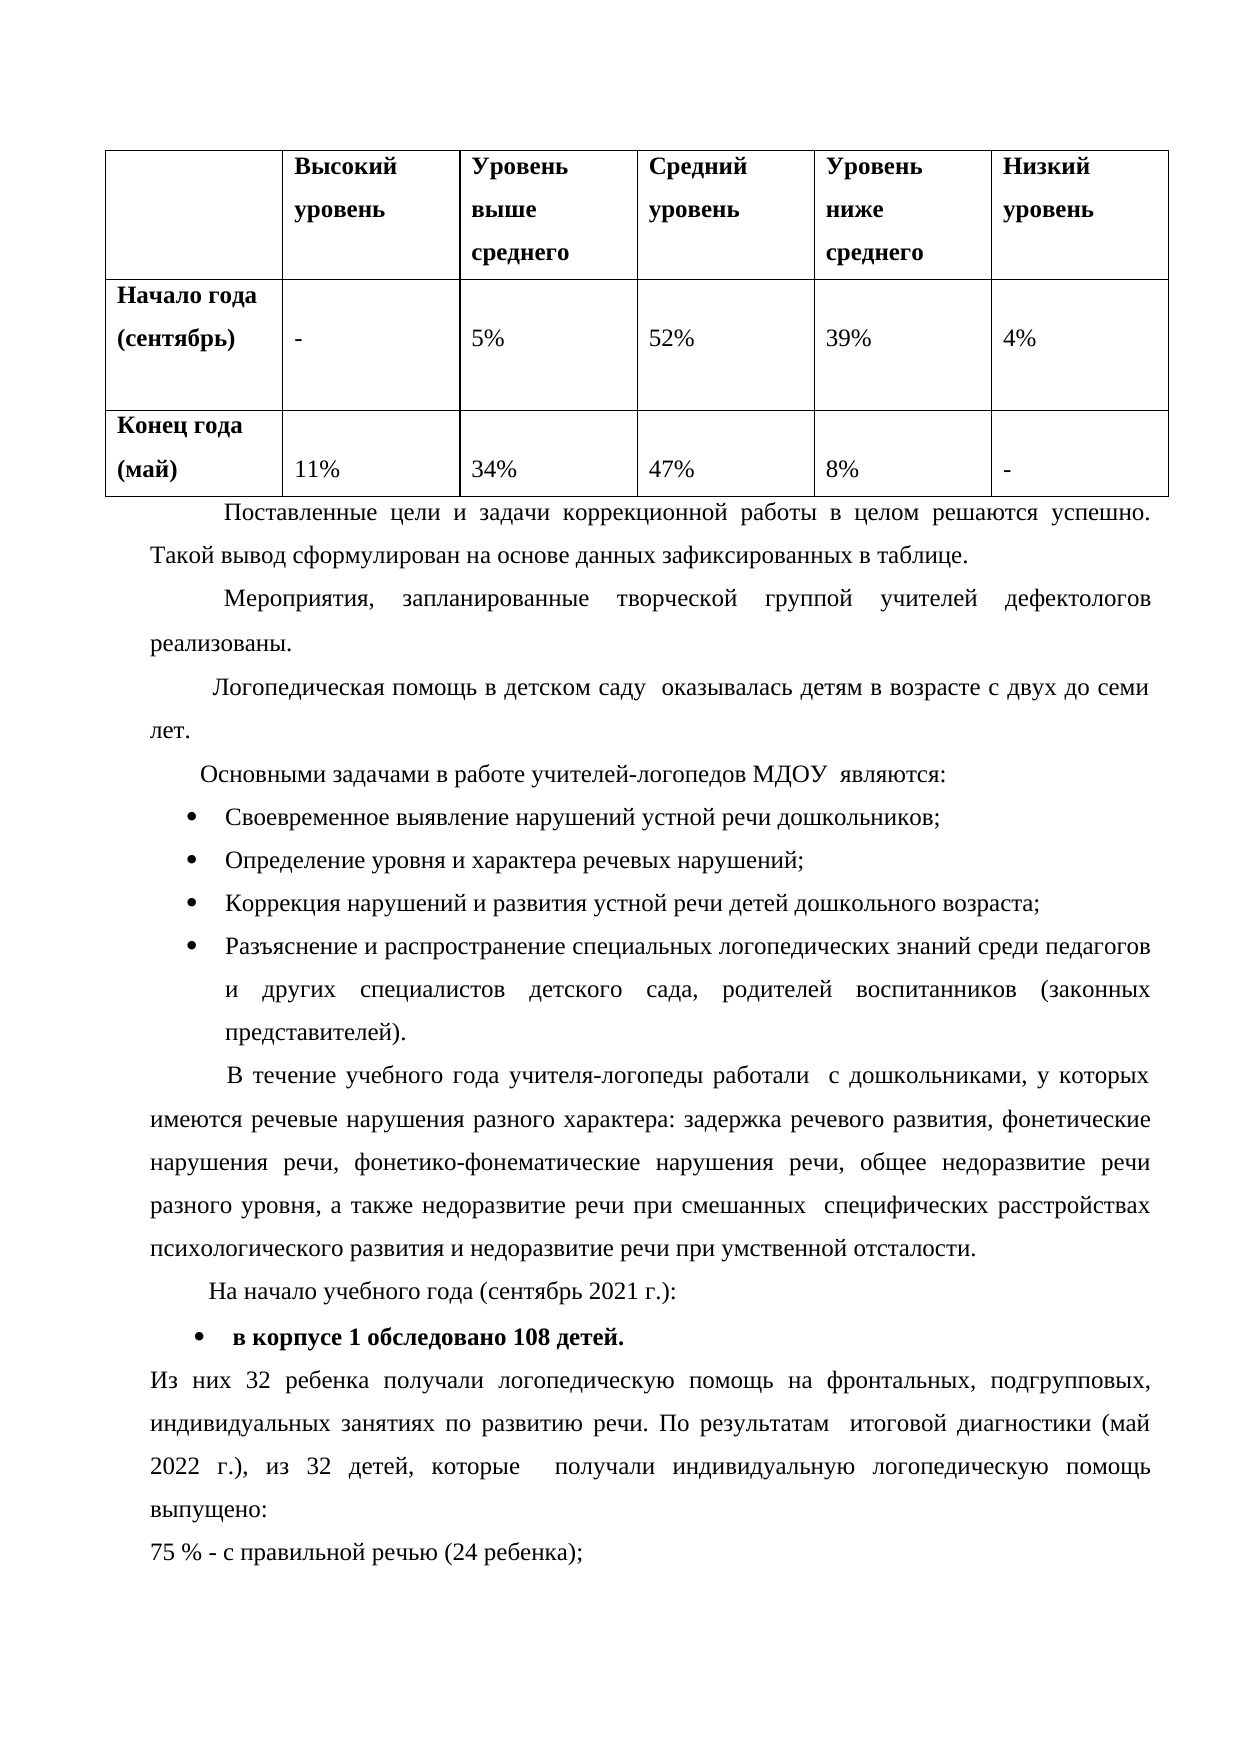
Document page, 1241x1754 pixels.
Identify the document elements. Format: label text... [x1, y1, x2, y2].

text В течение учебного года учителя-логопеды работали с дошкольниками, у которых имеются речевые нарушения разного характера: задержка речевого развития, фонетические нарушения речи, фонетико-фонематические нарушения речи, общее недоразвитие речи разного уровня, а также недоразвитие речи при смешанных специфических расстройствах психологического развития и недоразвитие речи при умственной отсталости. [150, 1061, 1152, 1262]
table_cell - [283, 280, 459, 409]
text Из них 32 ребенка получали логопедическую помощь на фронтальных, подгрупповых, индивидуальных занятиях по развитию речи. По результатам итоговой диагностики (май 2022 г.), из 32 детей, которые получали индивидуальную логопедическую помощь выпущено: [150, 1365, 1152, 1523]
table_cell 11% [283, 411, 459, 496]
table_header Высокий уровень [283, 151, 459, 279]
text Логопедическая помощь в детском саду оказывалась детям в возрасте с двух до семи лет. [150, 672, 1152, 744]
table_header Средний уровень [638, 151, 814, 279]
text 75 % - с правильной речью (24 ребенка); [150, 1537, 1152, 1566]
text Мероприятия, запланированные творческой группой учителей дефектологов реализованы. [150, 583, 1152, 657]
table_cell 52% [638, 280, 814, 409]
table_cell 5% [461, 280, 637, 409]
list Разъяснение и распространение специальных логопедических знаний среди педагогов и других специалистов детского сада, родителей воспитанников (законных представителей). [187, 931, 1152, 1046]
table_cell 8% [815, 411, 991, 496]
table_header Низкий уровень [992, 151, 1168, 279]
list Определение уровня и характера речевых нарушений; [187, 845, 1152, 874]
table_cell Начало года (сентябрь) [106, 280, 282, 409]
table_cell 4% [992, 280, 1168, 409]
table_header Уровень ниже среднего [815, 151, 991, 279]
table_header Уровень выше среднего [461, 151, 637, 279]
table_cell 34% [461, 411, 637, 496]
list в корпусе 1 обследовано 108 детей. [195, 1322, 1152, 1351]
table_cell Конец года (май) [106, 411, 282, 496]
text Поставленные цели и задачи коррекционной работы в целом решаются успешно. Такой вывод сформулирован на основе данных зафиксированных в таблице. [150, 497, 1152, 568]
text На начало учебного года (сентябрь 2021 г.): [150, 1276, 1152, 1305]
table_cell - [992, 411, 1168, 496]
table_header [106, 151, 282, 279]
table_cell 39% [815, 280, 991, 409]
list Своевременное выявление нарушений устной речи дошкольников; [187, 802, 1152, 831]
table_cell 47% [638, 411, 814, 496]
list Коррекция нарушений и развития устной речи детей дошкольного возраста; [187, 888, 1152, 917]
text Основными задачами в работе учителей-логопедов МДОУ являются: [150, 759, 1152, 787]
